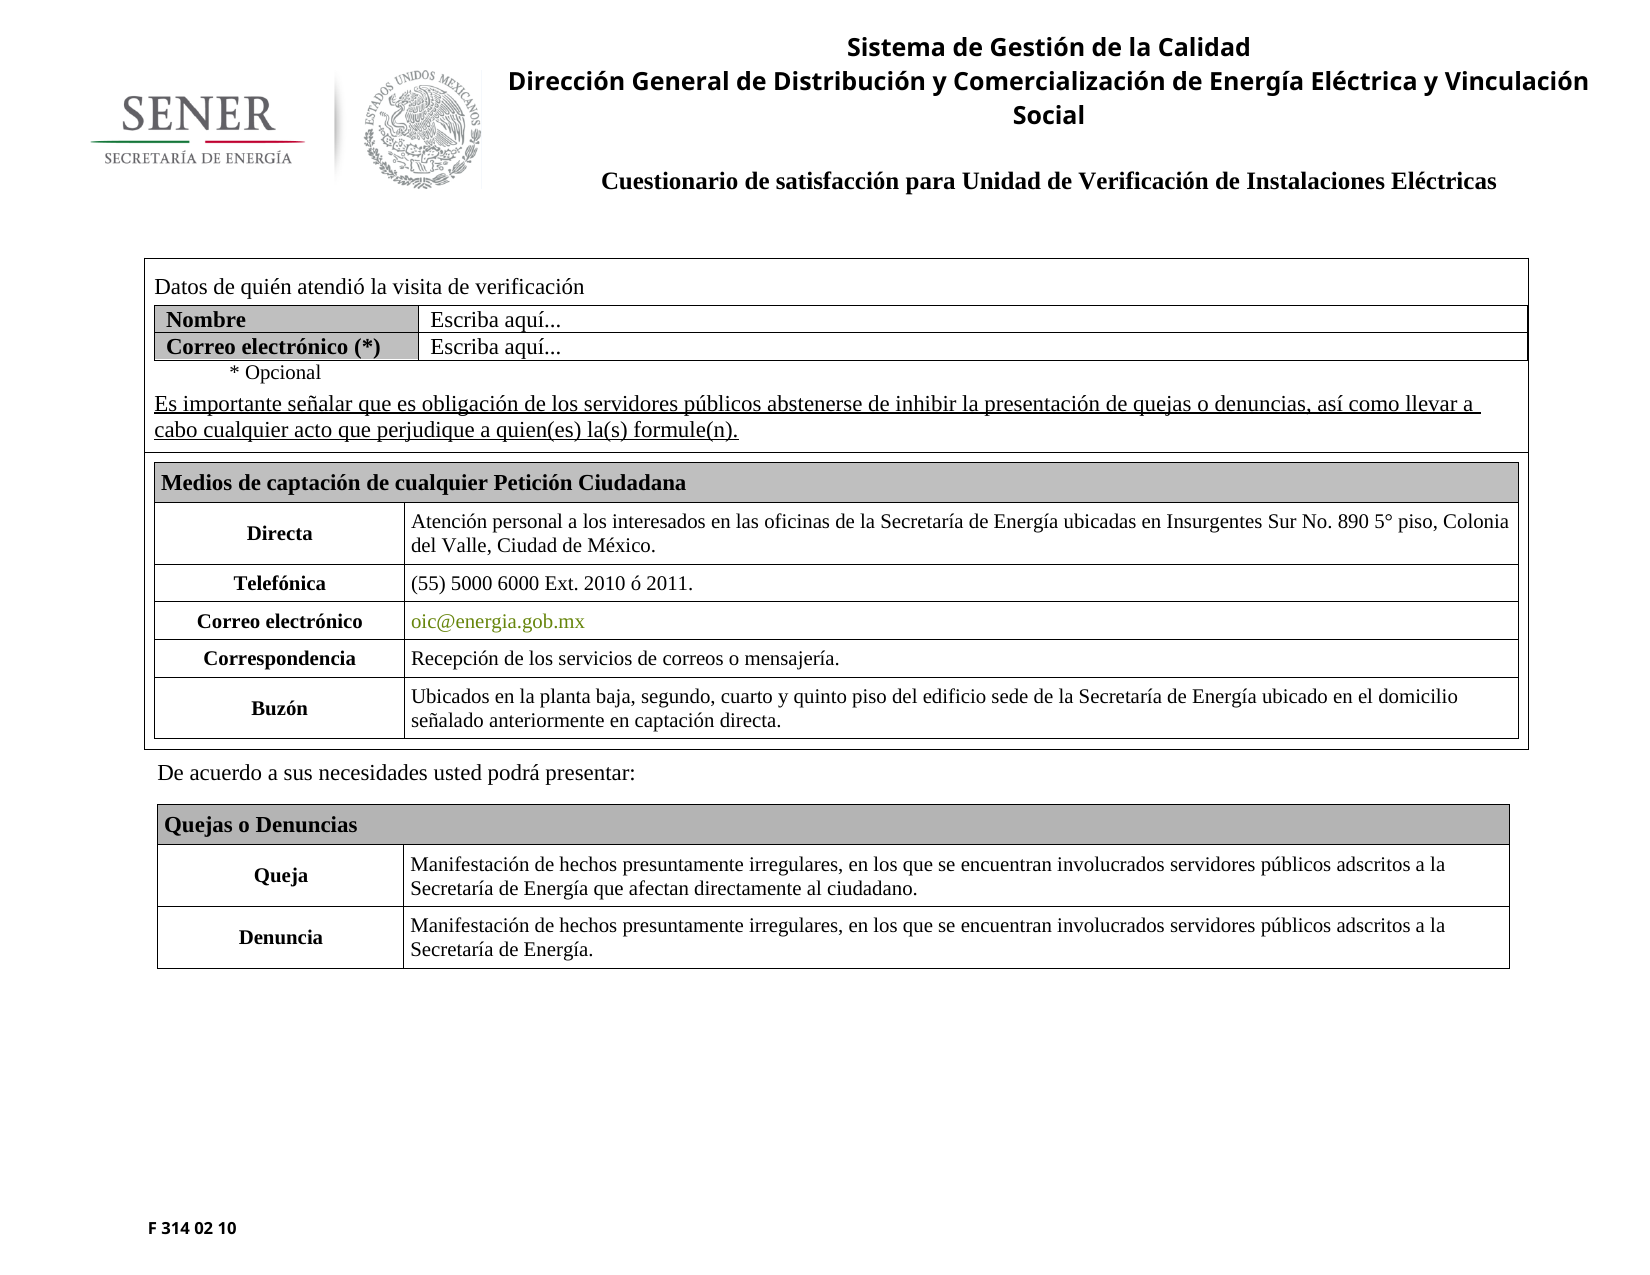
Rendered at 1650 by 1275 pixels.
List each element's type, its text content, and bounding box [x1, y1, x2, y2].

picture [90, 70, 482, 189]
table_cell [145, 453, 1528, 749]
table_cell [148, 795, 1532, 978]
table_cell De acuerdo a sus necesidades usted podrá presentar: [148, 750, 1532, 795]
